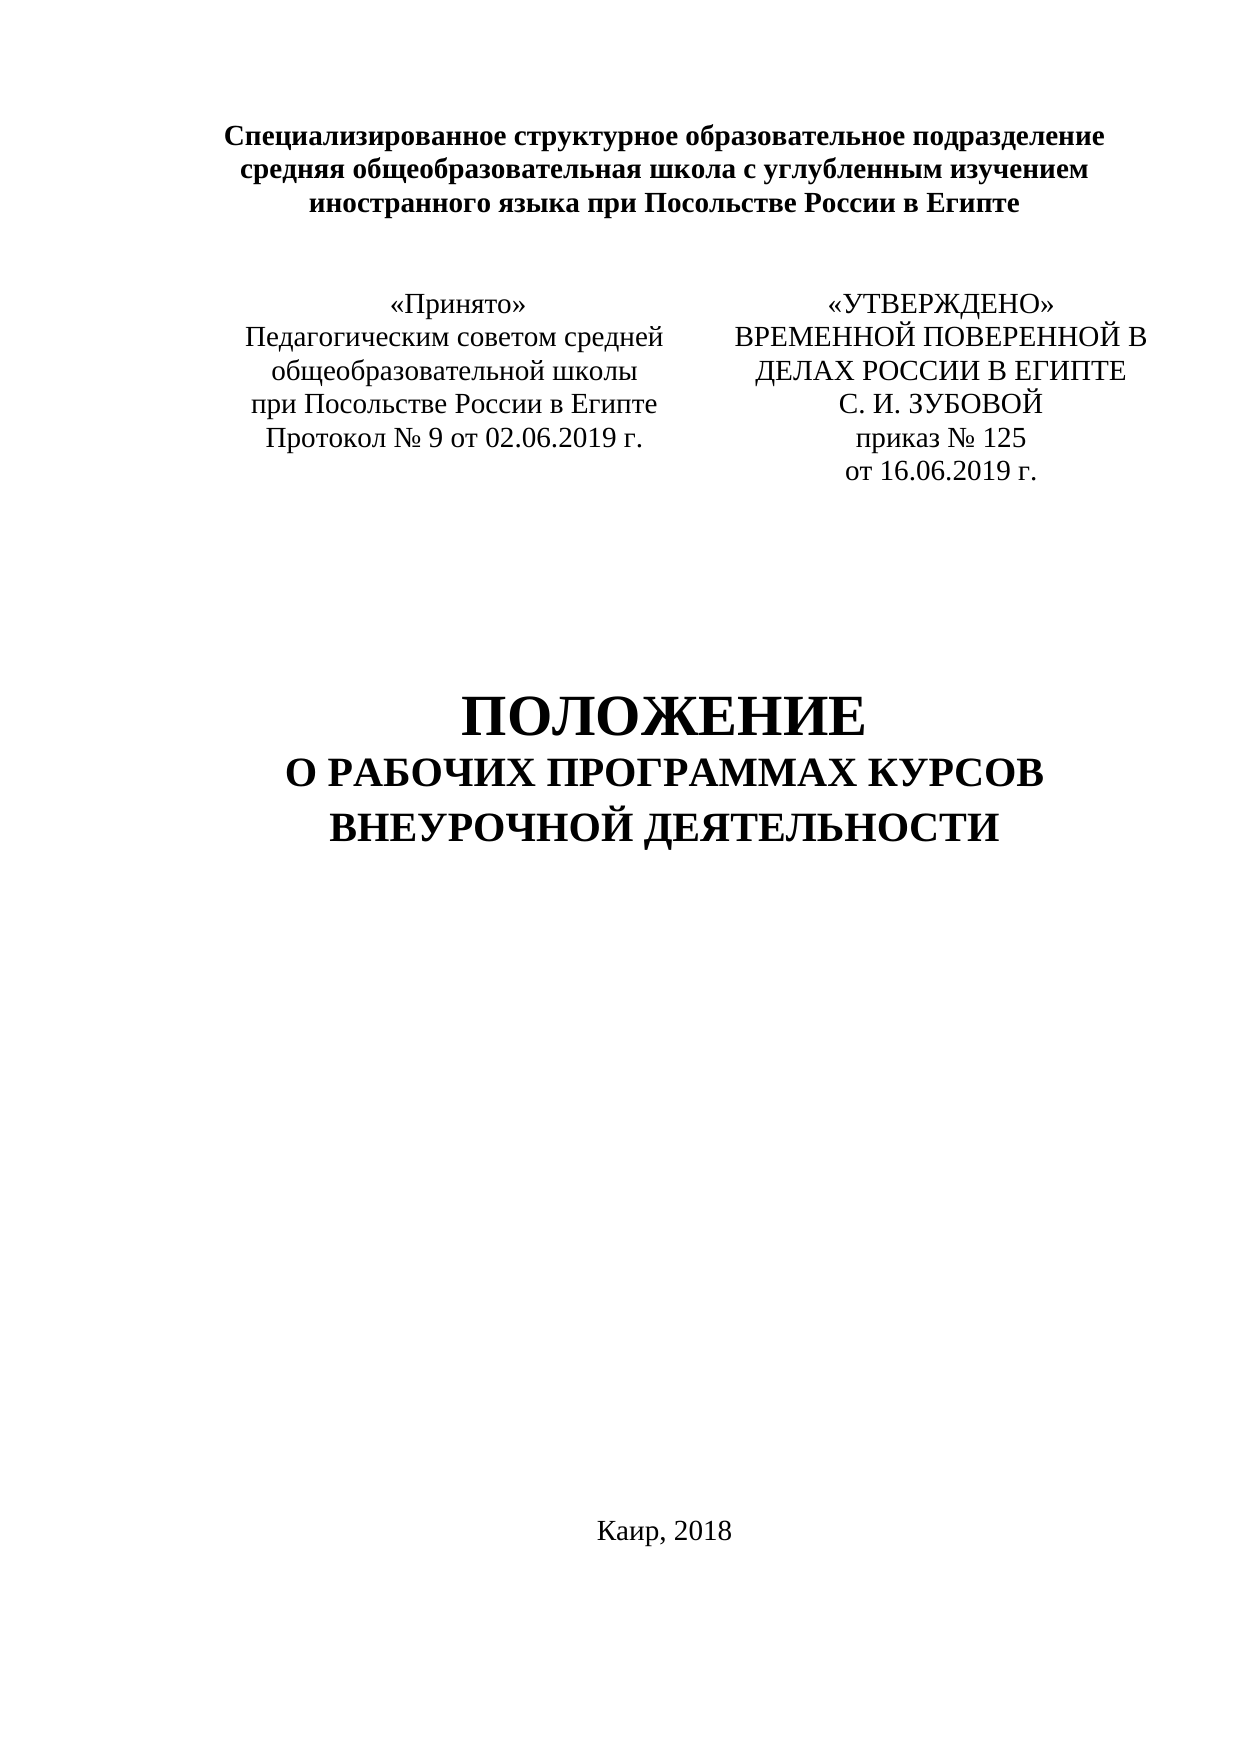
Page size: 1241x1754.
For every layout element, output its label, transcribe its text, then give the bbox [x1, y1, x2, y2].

text Каир, 2018 [177, 1513, 1152, 1547]
table_header «Утверждено» Временной поверенной в делах России в Египте С. И. зубовой приказ № 125 от 16.06.2019 г. [720, 286, 1162, 487]
text ПОЛОЖЕНИЕ [177, 681, 1152, 748]
table_header «Принято» Педагогическим советом средней общеобразовательной школы при Посольстве России в Египте Протокол № 9 от 02.06.2019 г. [189, 286, 720, 487]
text о рабочих программах курсов внеурочной деятельности [177, 748, 1152, 851]
text Специализированное структурное образовательное подразделение средняя общеобразовательная школа с углубленным изучением иностранного языка при Посольстве России в Египте [177, 118, 1152, 219]
